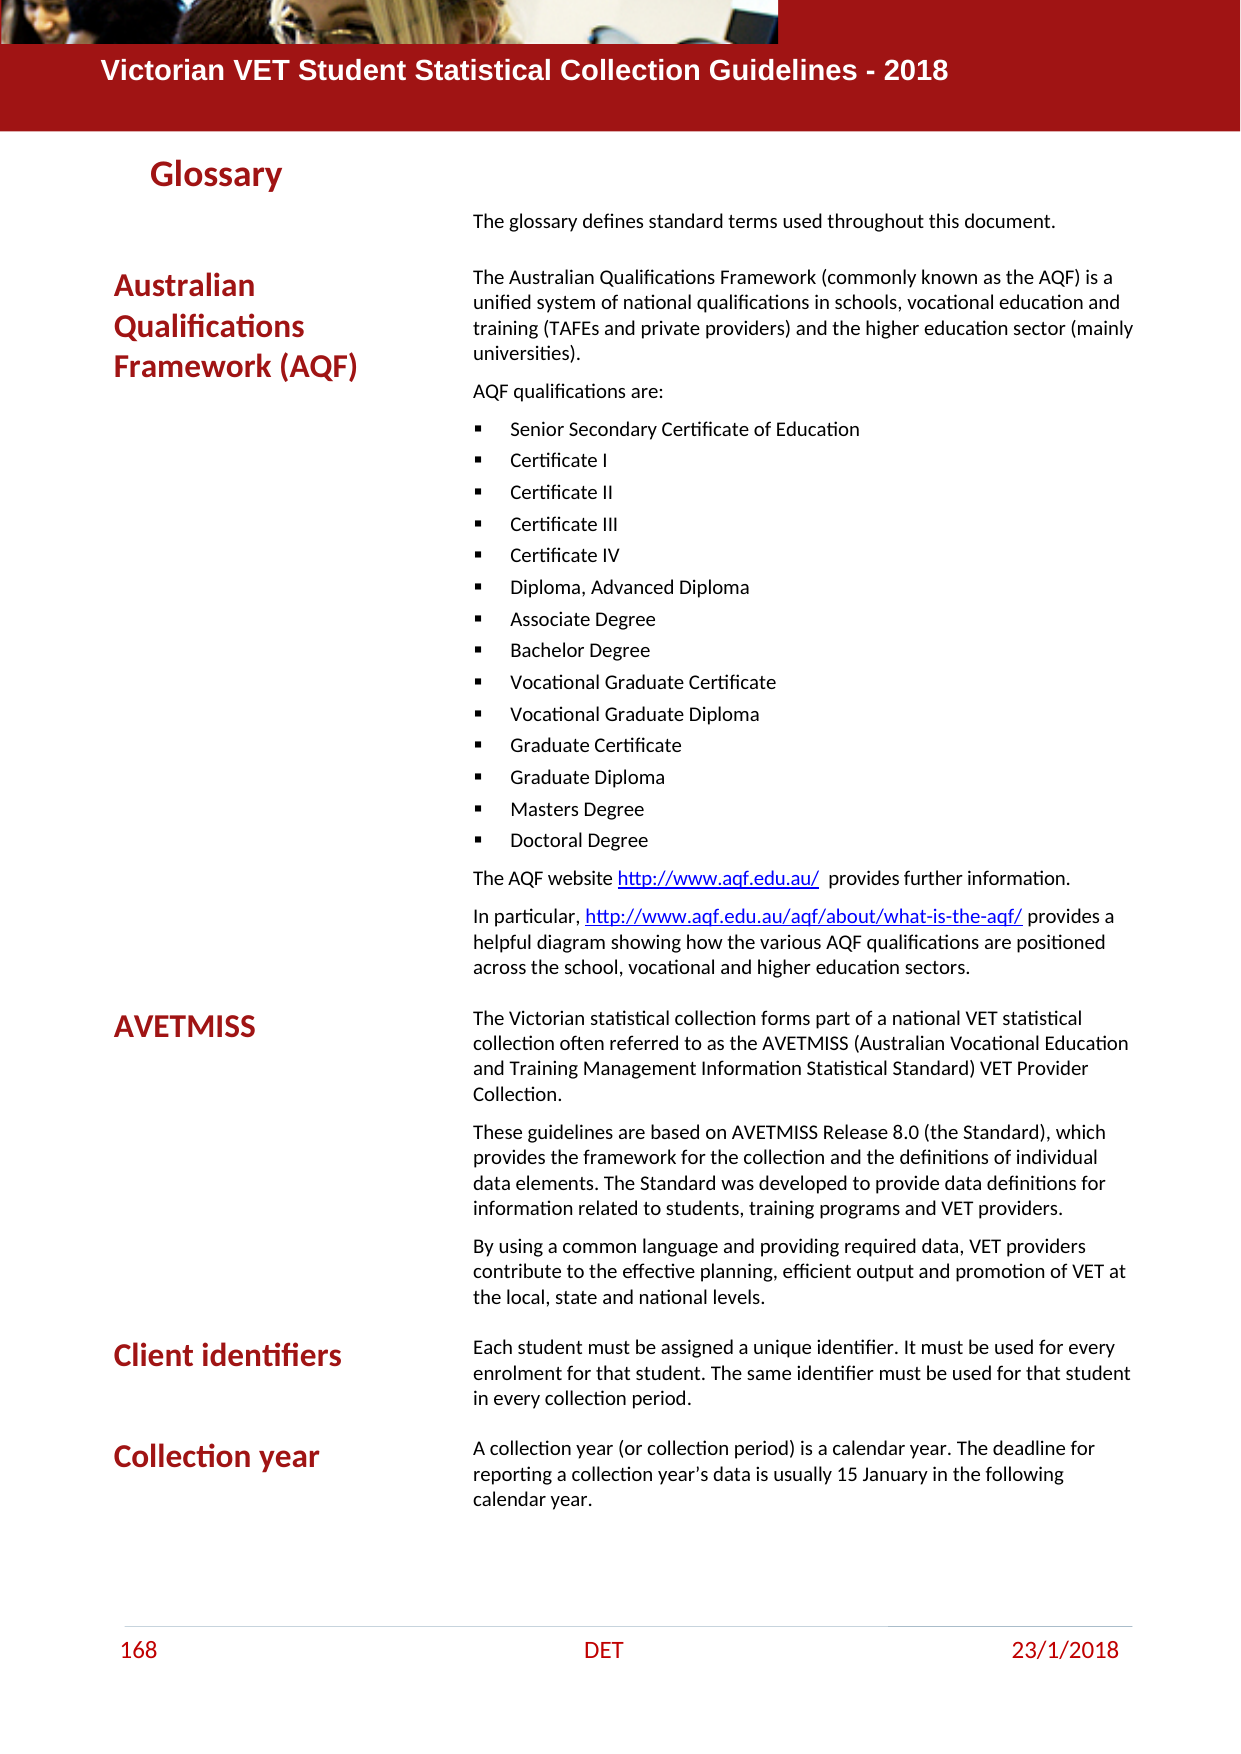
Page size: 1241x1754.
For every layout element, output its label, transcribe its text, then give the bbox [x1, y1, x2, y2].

subtitle Glossary [150, 150, 1090, 196]
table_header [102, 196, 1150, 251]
picture [0, 0, 778, 43]
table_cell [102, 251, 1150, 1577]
